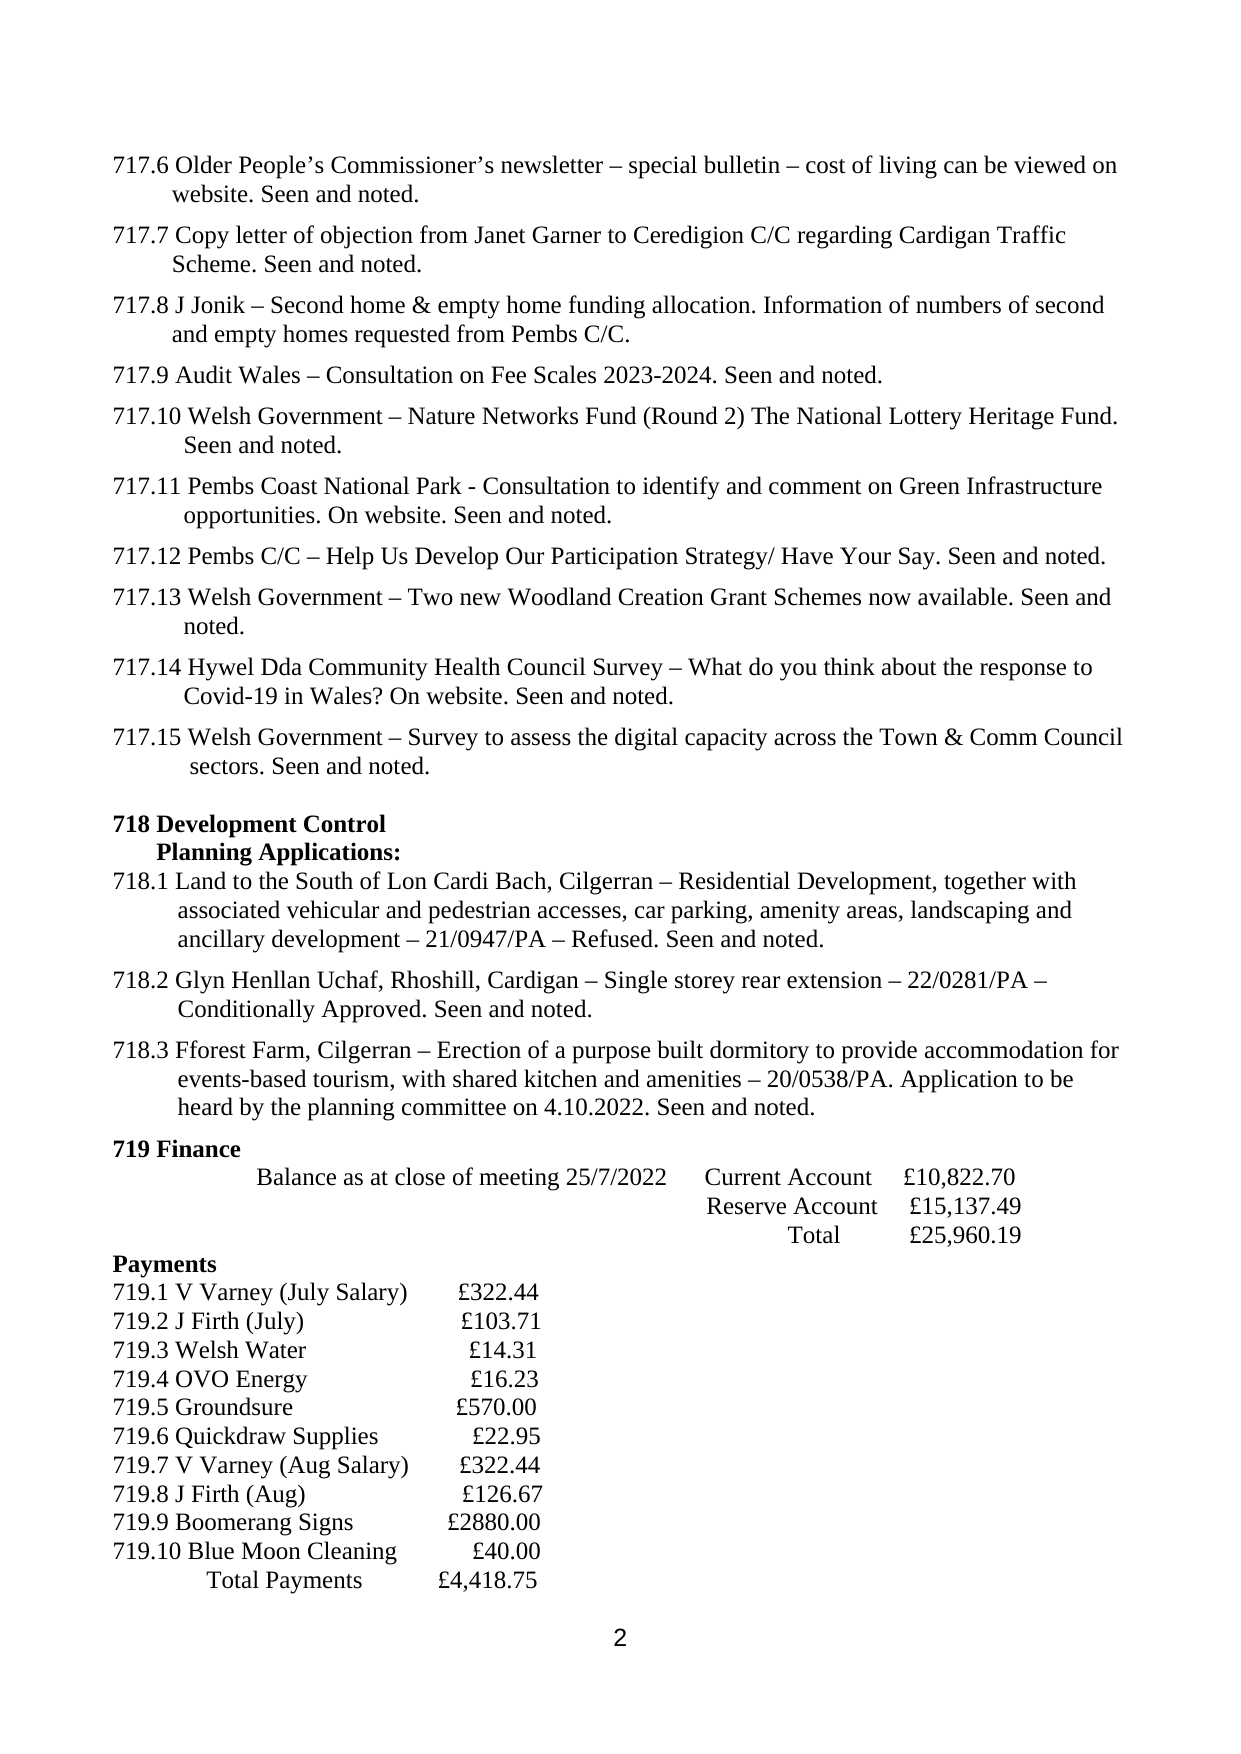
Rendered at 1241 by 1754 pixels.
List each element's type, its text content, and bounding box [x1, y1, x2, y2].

text 717.6 Older People’s Commissioner’s newsletter – special bulletin – cost of living can be viewed on website. Seen and noted. [112, 150, 1128, 207]
text 719.1 V Varney (July Salary) £322.44 [112, 1277, 1128, 1306]
text Planning Applications: [112, 837, 1128, 866]
text Payments [112, 1249, 1128, 1277]
text Total Payments £4,418.75 [112, 1565, 1128, 1594]
text 717.14 Hywel Dda Community Health Council Survey – What do you think about the response to Covid-19 in Wales? On website. Seen and noted. [112, 652, 1128, 710]
text 719.8 J Firth (Aug) £126.67 [112, 1479, 1128, 1507]
text 718.3 Fforest Farm, Cilgerran – Erection of a purpose built dormitory to provide accommodation for events-based tourism, with shared kitchen and amenities – 20/0538/PA. Application to be heard by the planning committee on 4.10.2022. Seen and noted. [112, 1035, 1128, 1121]
text 717.7 Copy letter of objection from Janet Garner to Ceredigion C/C regarding Cardigan Traffic Scheme. Seen and noted. [112, 220, 1128, 277]
text Reserve Account £15,137.49 [112, 1191, 1128, 1220]
text 717.11 Pembs Coast National Park - Consultation to identify and comment on Green Infrastructure opportunities. On website. Seen and noted. [112, 471, 1128, 529]
text 717.15 Welsh Government – Survey to assess the digital capacity across the Town & Comm Council sectors. Seen and noted. [112, 722, 1128, 780]
text 719.10 Blue Moon Cleaning £40.00 [112, 1536, 1128, 1565]
text 718.1 Land to the South of Lon Cardi Bach, Cilgerran – Residential Development, together with associated vehicular and pedestrian accesses, car parking, amenity areas, landscaping and ancillary development – 21/0947/PA – Refused. Seen and noted. [112, 866, 1128, 952]
text 719.3 Welsh Water £14.31 [112, 1335, 1128, 1364]
text Balance as at close of meeting 25/7/2022 Current Account £10,822.70 [112, 1162, 1128, 1191]
text 718.2 Glyn Henllan Uchaf, Rhoshill, Cardigan – Single storey rear extension – 22/0281/PA – Conditionally Approved. Seen and noted. [112, 965, 1128, 1022]
text 719.5 Groundsure £570.00 [112, 1392, 1128, 1421]
text 717.12 Pembs C/C – Help Us Develop Our Participation Strategy/ Have Your Say. Seen and noted. [112, 541, 1128, 570]
text 719.9 Boomerang Signs £2880.00 [112, 1507, 1128, 1536]
text 717.8 J Jonik – Second home & empty home funding allocation. Information of numbers of second and empty homes requested from Pembs C/C. [112, 290, 1128, 347]
text 717.13 Welsh Government – Two new Woodland Creation Grant Schemes now available. Seen and noted. [112, 582, 1128, 640]
text 717.10 Welsh Government – Nature Networks Fund (Round 2) The National Lottery Heritage Fund. Seen and noted. [112, 401, 1128, 459]
text 717.9 Audit Wales – Consultation on Fee Scales 2023-2024. Seen and noted. [112, 360, 1128, 389]
text Total £25,960.19 [112, 1220, 1128, 1249]
text 719.7 V Varney (Aug Salary) £322.44 [112, 1450, 1128, 1479]
text 718 Development Control [112, 809, 1128, 837]
text 719 Finance [112, 1134, 1128, 1162]
text 719.2 J Firth (July) £103.71 [112, 1306, 1128, 1335]
text 719.4 OVO Energy £16.23 [112, 1364, 1128, 1392]
text 719.6 Quickdraw Supplies £22.95 [112, 1421, 1128, 1450]
